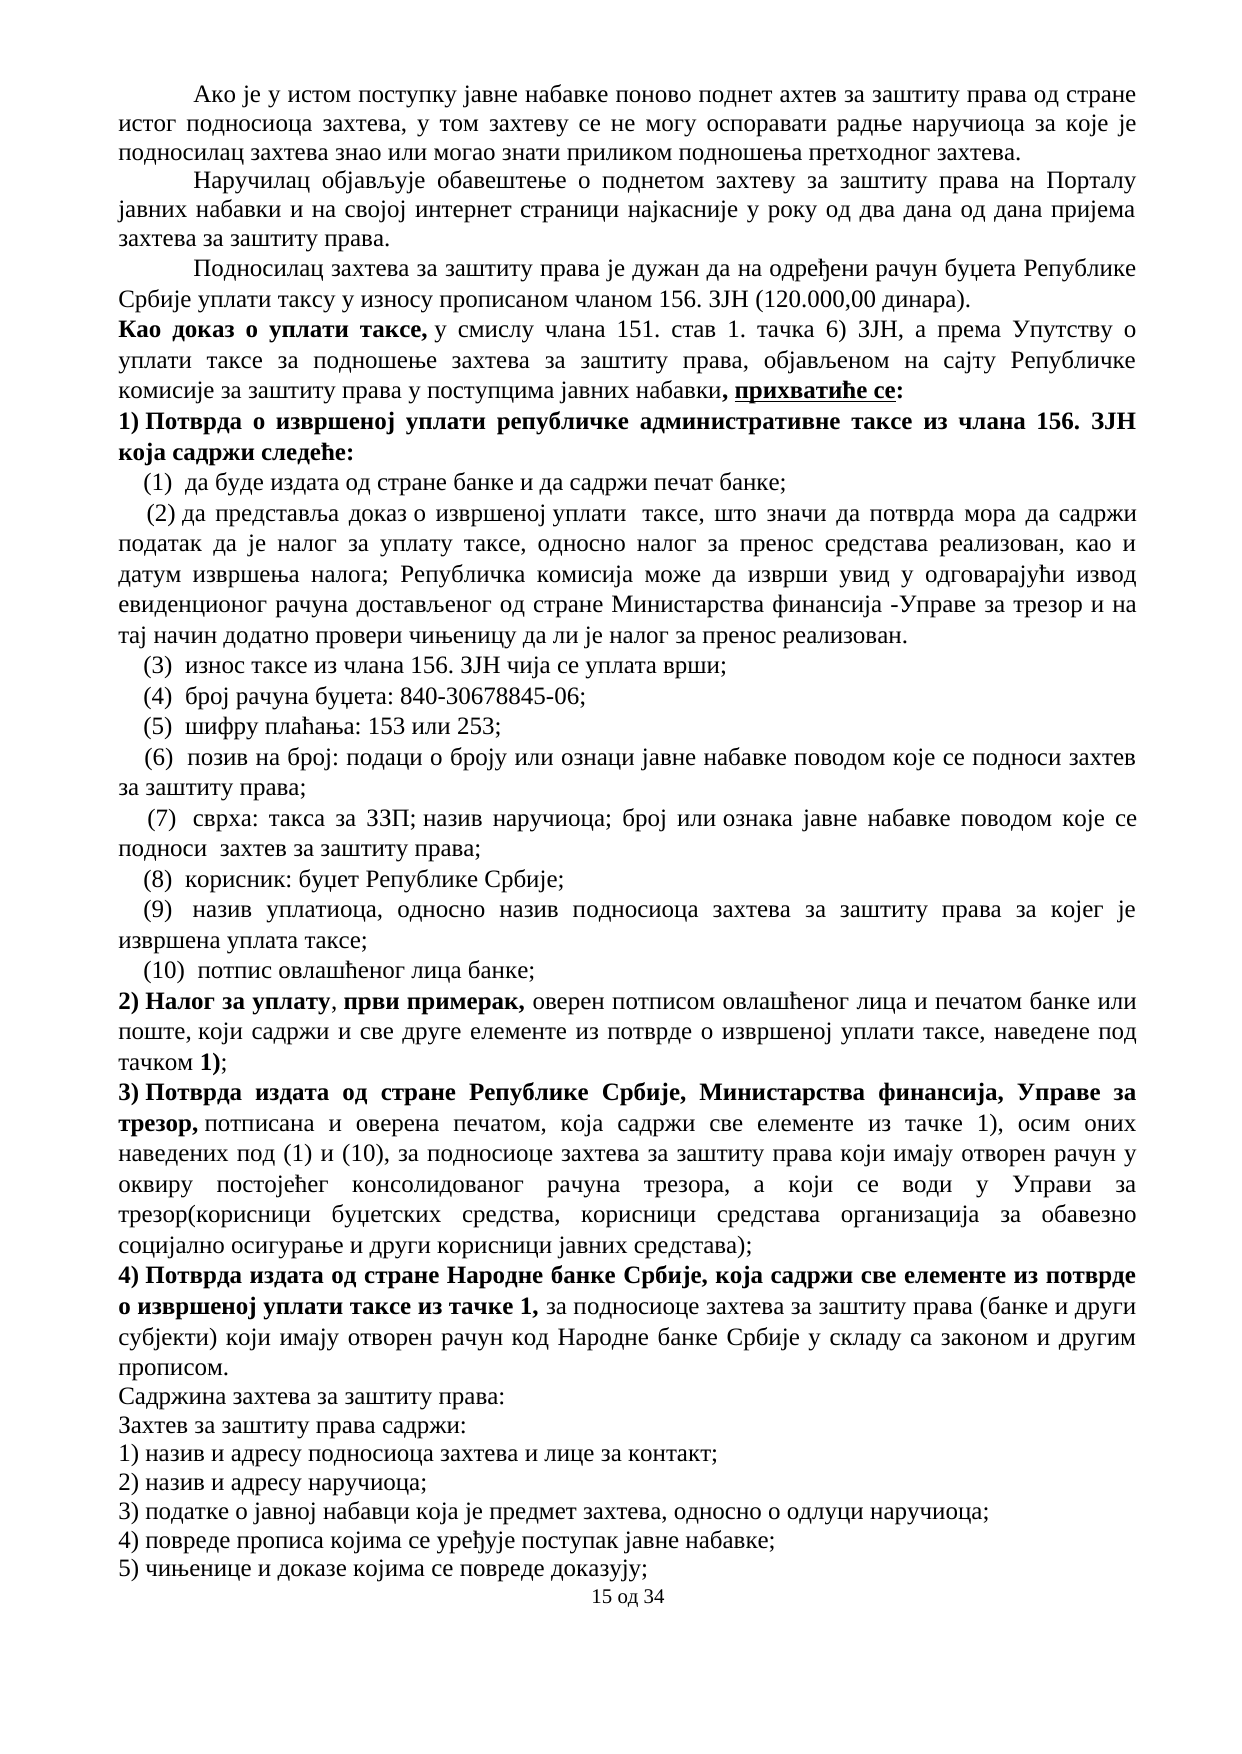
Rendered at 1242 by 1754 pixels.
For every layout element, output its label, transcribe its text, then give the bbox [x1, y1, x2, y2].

text 4) повреде прописа којима се уређује поступак јавне набавке; [118, 1525, 1137, 1553]
text Као доказ о уплати таксе, у смислу члана 151. став 1. тачка 6) ЗЈН, a према Упутству о уплати таксе за подношење захтева за заштиту права, објављеном на сајту Републичке комисије за заштиту права у поступцима јавних набавки, прихватиће се: [118, 313, 1137, 404]
text 1) назив и адресу подносиоца захтева и лице за контакт; [118, 1438, 1137, 1467]
text (9) назив уплатиоца, односно назив подносиоца захтева за заштиту права за којег је извршена уплата таксе; [118, 893, 1137, 954]
text (10) потпис овлашћеног лица банке; [118, 954, 1137, 984]
text 5) чињенице и доказе којима се повреде доказују; [118, 1553, 1137, 1582]
text Наручилац објављује обавештење о поднетом захтеву за заштиту права на Порталу јавних набавки и на својој интернет страници најкасније у року од два дана од дана пријема захтева за заштиту права. [118, 165, 1137, 252]
text 3) податке о јавној набавци која је предмет захтева, односно о одлуци наручиоца; [118, 1496, 1137, 1525]
text Садржина захтева за заштиту права: [118, 1381, 1137, 1410]
text (5) шифру плаћања: 153 или 253; [118, 709, 1137, 740]
text (2) да представља доказ о извршеној уплати таксе, што значи да потврда мора да садржи податак да је налог за уплату таксе, односно налог за пренос средстава реализован, као и датум извршења налога; Републичка комисија може да изврши увид у одговарајући извод евиденционог рачуна достављеног од стране Министарства финансија -Управе за трезор и на тај начин додатно провери чињеницу да ли је налог за пренос реализован. [118, 496, 1137, 648]
text Ако је у истом поступку јавне набавке поново поднет ахтев за заштиту права од стране истог подносиоца захтева, у том захтеву се не могу оспоравати радње наручиоца за које је подносилац захтева знао или могао знати приликом подношења претходног захтева. [118, 79, 1137, 165]
text (1) да буде издата од стране банке и да садржи печат банке; [118, 465, 1137, 496]
text (3) износ таксе из члана 156. ЗЈН чија се уплата врши; [118, 648, 1137, 679]
text Захтев за заштиту права садржи: [118, 1410, 1137, 1438]
text 4) Потврда издата од стране Народне банке Србије, која садржи све елементе из потврде о извршеној уплати таксе из тачке 1, за подносиоце захтева за заштиту права (банке и други субјекти) који имају отворен рачун код Народне банке Србије у складу са законом и другим прописом. [118, 1259, 1137, 1381]
text (6) позив на број: подаци о броју или ознаци јавне набавке поводом које се подноси захтев за заштиту права; [118, 740, 1137, 801]
text 3) Потврда издата од стране Републике Србије, Министарства финансија, Управе за трезор, потписана и оверена печатом, која садржи све елементе из тачке 1), осим оних наведених под (1) и (10), за подносиоце захтева за заштиту права који имају отворен рачун у оквиру постојећег консолидованог рачуна трезора, а који се води у Управи за трезор(корисници буџетских средства, корисници средстава организација за обавезно социјално осигурање и други корисници јавних средстава); [118, 1076, 1137, 1259]
text (7) сврха: такса за ЗЗП; назив наручиоца; број или ознакa јавне набавке поводом које се подноси захтев за заштиту права; [118, 801, 1137, 862]
text 2) Налог за уплату, први примерак, оверен потписом овлашћеног лица и печатом банке или поште, који садржи и све друге елементе из потврде о извршеној уплати таксе, наведене под тачком 1); [118, 984, 1137, 1076]
text 1) Потврда о извршеној уплати републичке административне таксе из члана 156. ЗЈН која садржи следеће: [118, 404, 1137, 465]
text (4) број рачуна буџета: 840-30678845-06; [118, 679, 1137, 709]
text 2) назив и адресу наручиоца; [118, 1467, 1137, 1496]
text (8) корисник: буџет Републике Србије; [118, 862, 1137, 893]
text Подносилац захтева за заштиту права је дужан да на одређени рачун буџета Републике Србије уплати таксу у износу прописаном чланом 156. ЗЈН (120.000,00 динара). [118, 252, 1137, 313]
